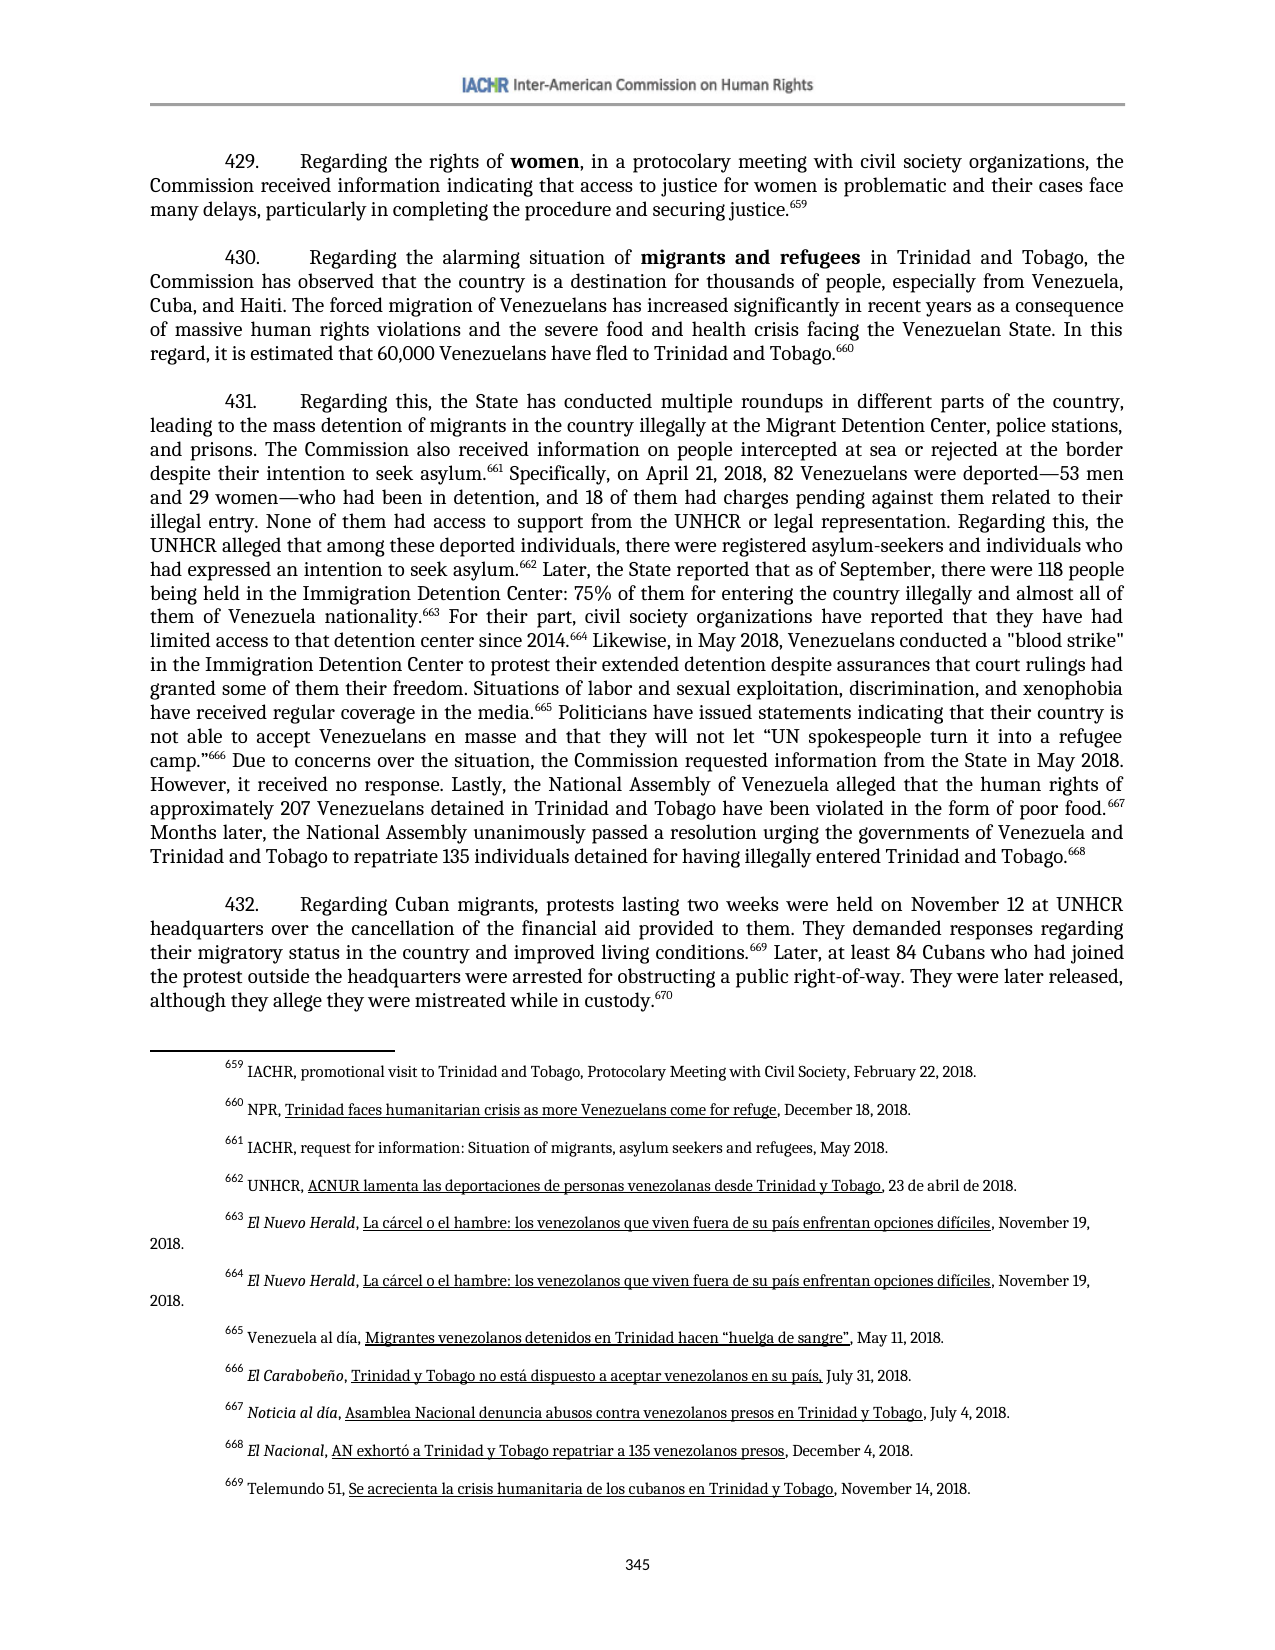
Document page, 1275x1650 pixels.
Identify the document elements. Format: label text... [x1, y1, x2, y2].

list Regarding the rights of women, in a protocolary meeting with civil society organizations, the Commission received information indicating that access to justice for women is problematic and their cases face many delays, particularly in completing the procedure and securing justice. [150, 150, 1125, 222]
list Regarding Cuban migrants, protests lasting two weeks were held on November 12 at UNHCR headquarters over the cancellation of the financial aid provided to them. They demanded responses regarding their migratory status in the country and improved living conditions. Later, at least 84 Cubans who had joined the protest outside the headquarters were arrested for obstructing a public right-of-way. They were later released, although they allege they were mistreated while in custody. [150, 893, 1125, 1012]
list Regarding the alarming situation of migrants and refugees in Trinidad and Tobago, the Commission has observed that the country is a destination for thousands of people, especially from Venezuela, Cuba, and Haiti. The forced migration of Venezuelans has increased significantly in recent years as a consequence of massive human rights violations and the severe food and health crisis facing the Venezuelan State. In this regard, it is estimated that 60,000 Venezuelans have fled to Trinidad and Tobago. [150, 246, 1125, 366]
picture [450, 75, 825, 95]
list Regarding this, the State has conducted multiple roundups in different parts of the country, leading to the mass detention of migrants in the country illegally at the Migrant Detention Center, police stations, and prisons. The Commission also received information on people intercepted at sea or rejected at the border despite their intention to seek asylum. Specifically, on April 21, 2018, 82 Venezuelans were deported—53 men and 29 women—who had been in detention, and 18 of them had charges pending against them related to their illegal entry. None of them had access to support from the UNHCR or legal representation. Regarding this, the UNHCR alleged that among these deported individuals, there were registered asylum-seekers and individuals who had expressed an intention to seek asylum. Later, the State reported that as of September, there were 118 people being held in the Immigration Detention Center: 75% of them for entering the country illegally and almost all of them of Venezuela nationality. For their part, civil society organizations have reported that they have had limited access to that detention center since 2014. Likewise, in May 2018, Venezuelans conducted a "blood strike" in the Immigration Detention Center to protest their extended detention despite assurances that court rulings had granted some of them their freedom. Situations of labor and sexual exploitation, discrimination, and xenophobia have received regular coverage in the media. Politicians have issued statements indicating that their country is not able to accept Venezuelans en masse and that they will not let “UN spokespeople turn it into a refugee camp.” Due to concerns over the situation, the Commission requested information from the State in May 2018. However, it received no response. Lastly, the National Assembly of Venezuela alleged that the human rights of approximately 207 Venezuelans detained in Trinidad and Tobago have been violated in the form of poor food. Months later, the National Assembly unanimously passed a resolution urging the governments of Venezuela and Trinidad and Tobago to repatriate 135 individuals detained for having illegally entered Trinidad and Tobago. [150, 389, 1125, 869]
